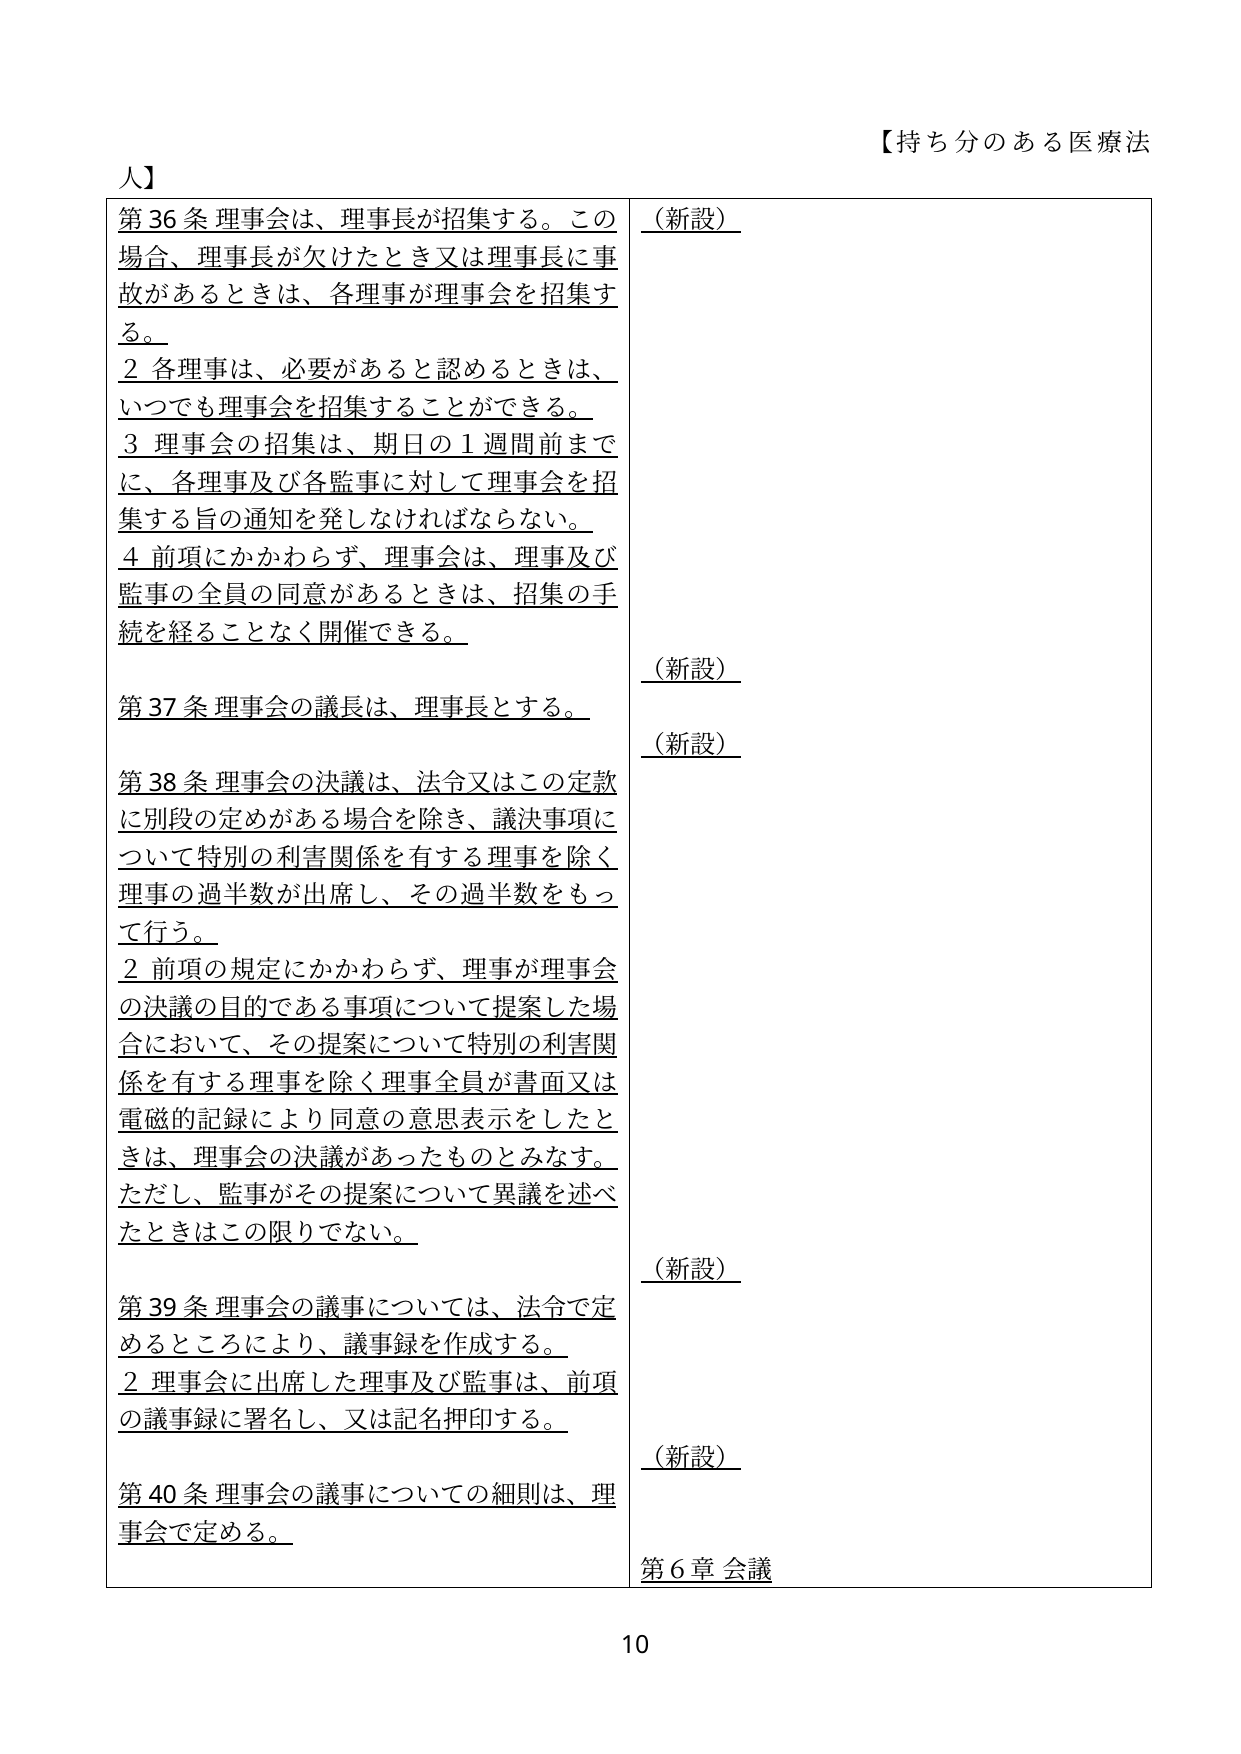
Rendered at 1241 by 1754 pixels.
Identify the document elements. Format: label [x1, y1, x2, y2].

table_cell [107, 199, 629, 1587]
table_cell [630, 199, 1151, 1587]
